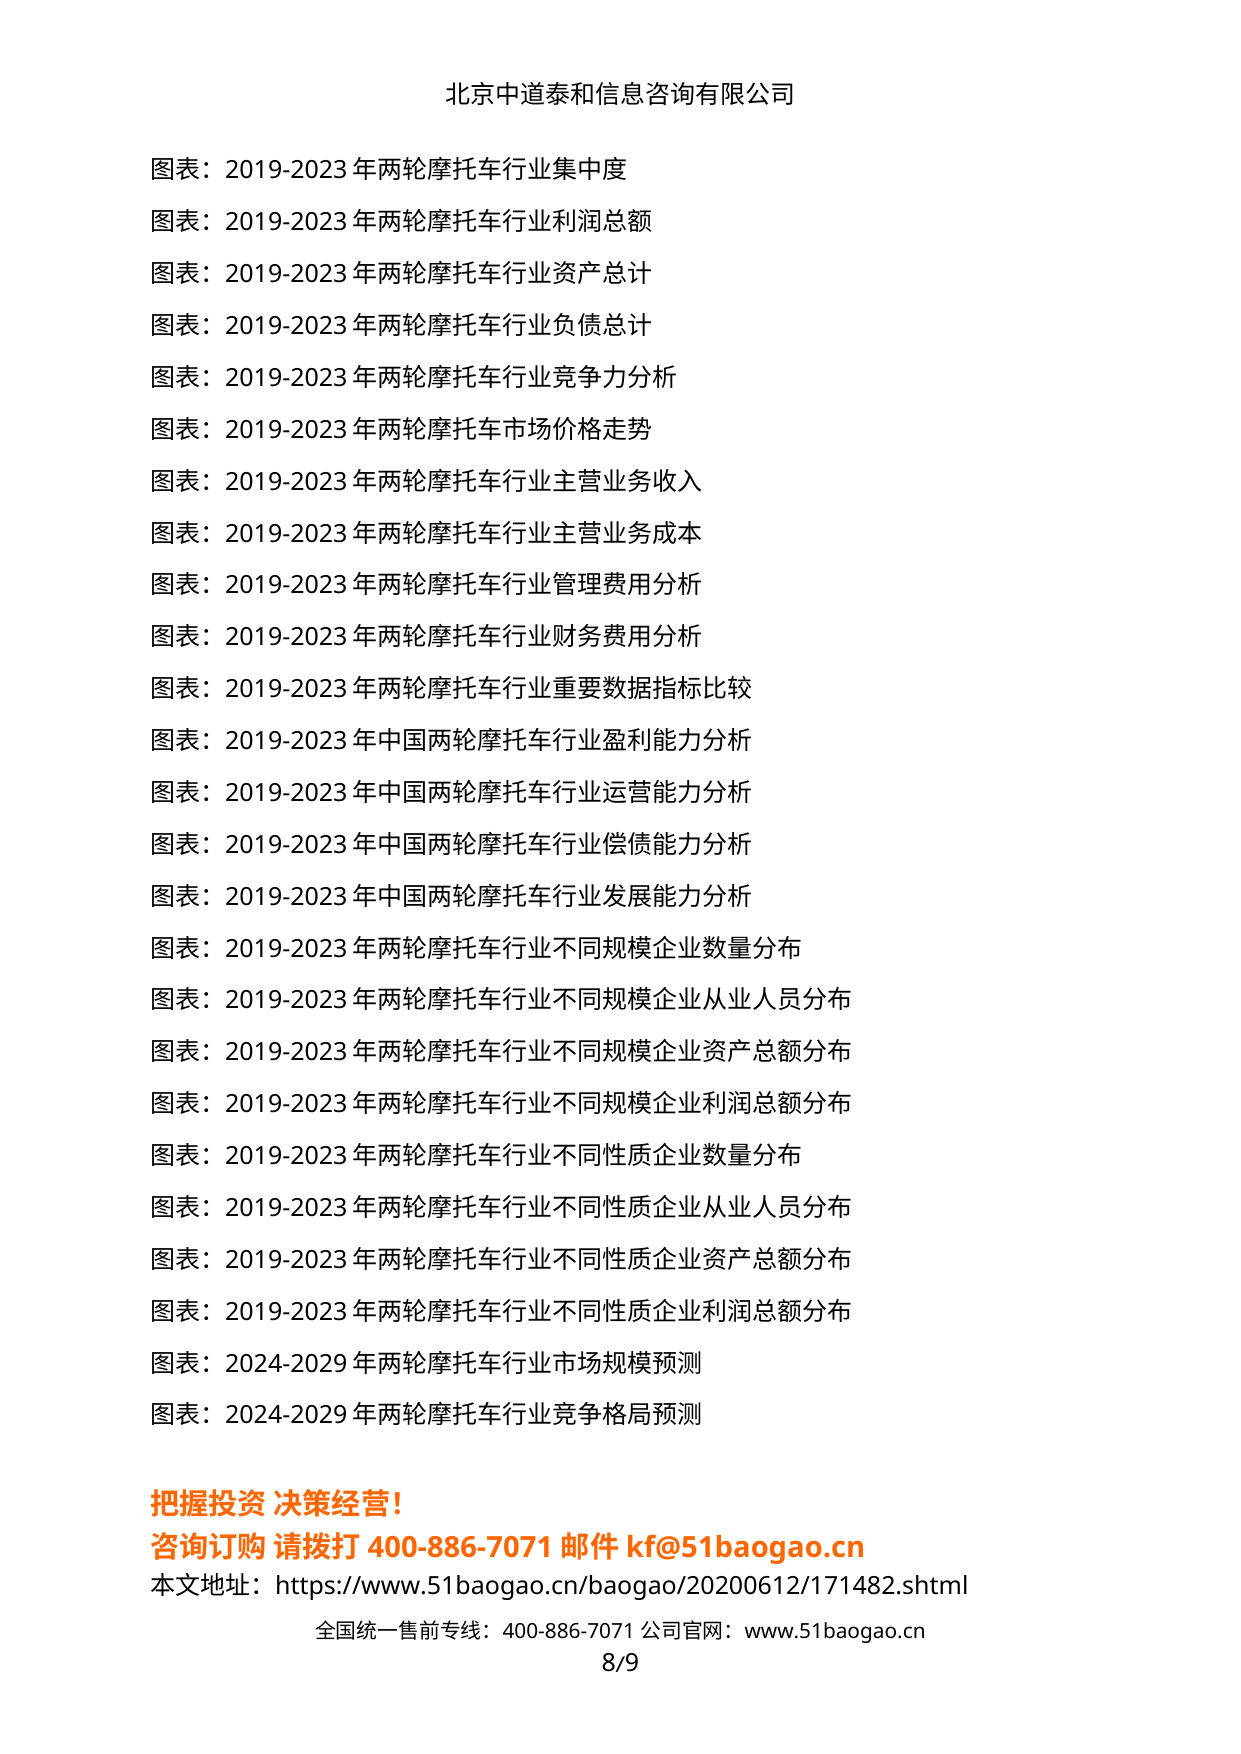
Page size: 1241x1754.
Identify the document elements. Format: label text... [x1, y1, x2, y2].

text 图表：2019-2023年两轮摩托车行业不同性质企业数量分布 [150, 1136, 1090, 1172]
text 图表：2019-2023年两轮摩托车行业管理费用分析 [150, 565, 1090, 601]
text 图表：2024-2029年两轮摩托车行业市场规模预测 [150, 1343, 1090, 1379]
text 图表：2019-2023年两轮摩托车行业负债总计 [150, 306, 1090, 342]
text 图表：2019-2023年两轮摩托车行业财务费用分析 [150, 617, 1090, 653]
text 图表：2019-2023年两轮摩托车行业利润总额 [150, 202, 1090, 238]
text 图表：2019-2023年两轮摩托车行业不同规模企业数量分布 [150, 928, 1090, 964]
text 把握投资 决策经营！咨询订购 请拨打 400-886-7071 邮件 kf@51baogao.cn本文地址：https://www.51baogao.cn/baogao/20200612/171482.shtml [150, 1447, 1090, 1602]
text 图表：2019-2023年中国两轮摩托车行业偿债能力分析 [150, 824, 1090, 861]
text 图表：2019-2023年两轮摩托车行业资产总计 [150, 254, 1090, 290]
text 图表：2019-2023年两轮摩托车行业不同规模企业从业人员分布 [150, 980, 1090, 1016]
text 图表：2019-2023年两轮摩托车行业不同性质企业利润总额分布 [150, 1291, 1090, 1327]
text 图表：2019-2023年两轮摩托车行业主营业务收入 [150, 461, 1090, 497]
text 图表：2024-2029年两轮摩托车行业竞争格局预测 [150, 1395, 1090, 1431]
text 图表：2019-2023年两轮摩托车行业不同性质企业从业人员分布 [150, 1187, 1090, 1224]
text 图表：2019-2023年两轮摩托车行业不同规模企业利润总额分布 [150, 1084, 1090, 1120]
text 图表：2019-2023年两轮摩托车行业主营业务成本 [150, 513, 1090, 549]
text 图表：2019-2023年两轮摩托车行业重要数据指标比较 [150, 669, 1090, 705]
text 图表：2019-2023年两轮摩托车行业竞争力分析 [150, 357, 1090, 394]
text 图表：2019-2023年中国两轮摩托车行业盈利能力分析 [150, 721, 1090, 757]
text 图表：2019-2023年两轮摩托车行业集中度 [150, 150, 1090, 186]
text 图表：2019-2023年两轮摩托车行业不同规模企业资产总额分布 [150, 1032, 1090, 1068]
text 图表：2019-2023年两轮摩托车行业不同性质企业资产总额分布 [150, 1239, 1090, 1276]
text 图表：2019-2023年中国两轮摩托车行业运营能力分析 [150, 772, 1090, 809]
text 图表：2019-2023年中国两轮摩托车行业发展能力分析 [150, 876, 1090, 912]
text 图表：2019-2023年两轮摩托车市场价格走势 [150, 409, 1090, 446]
